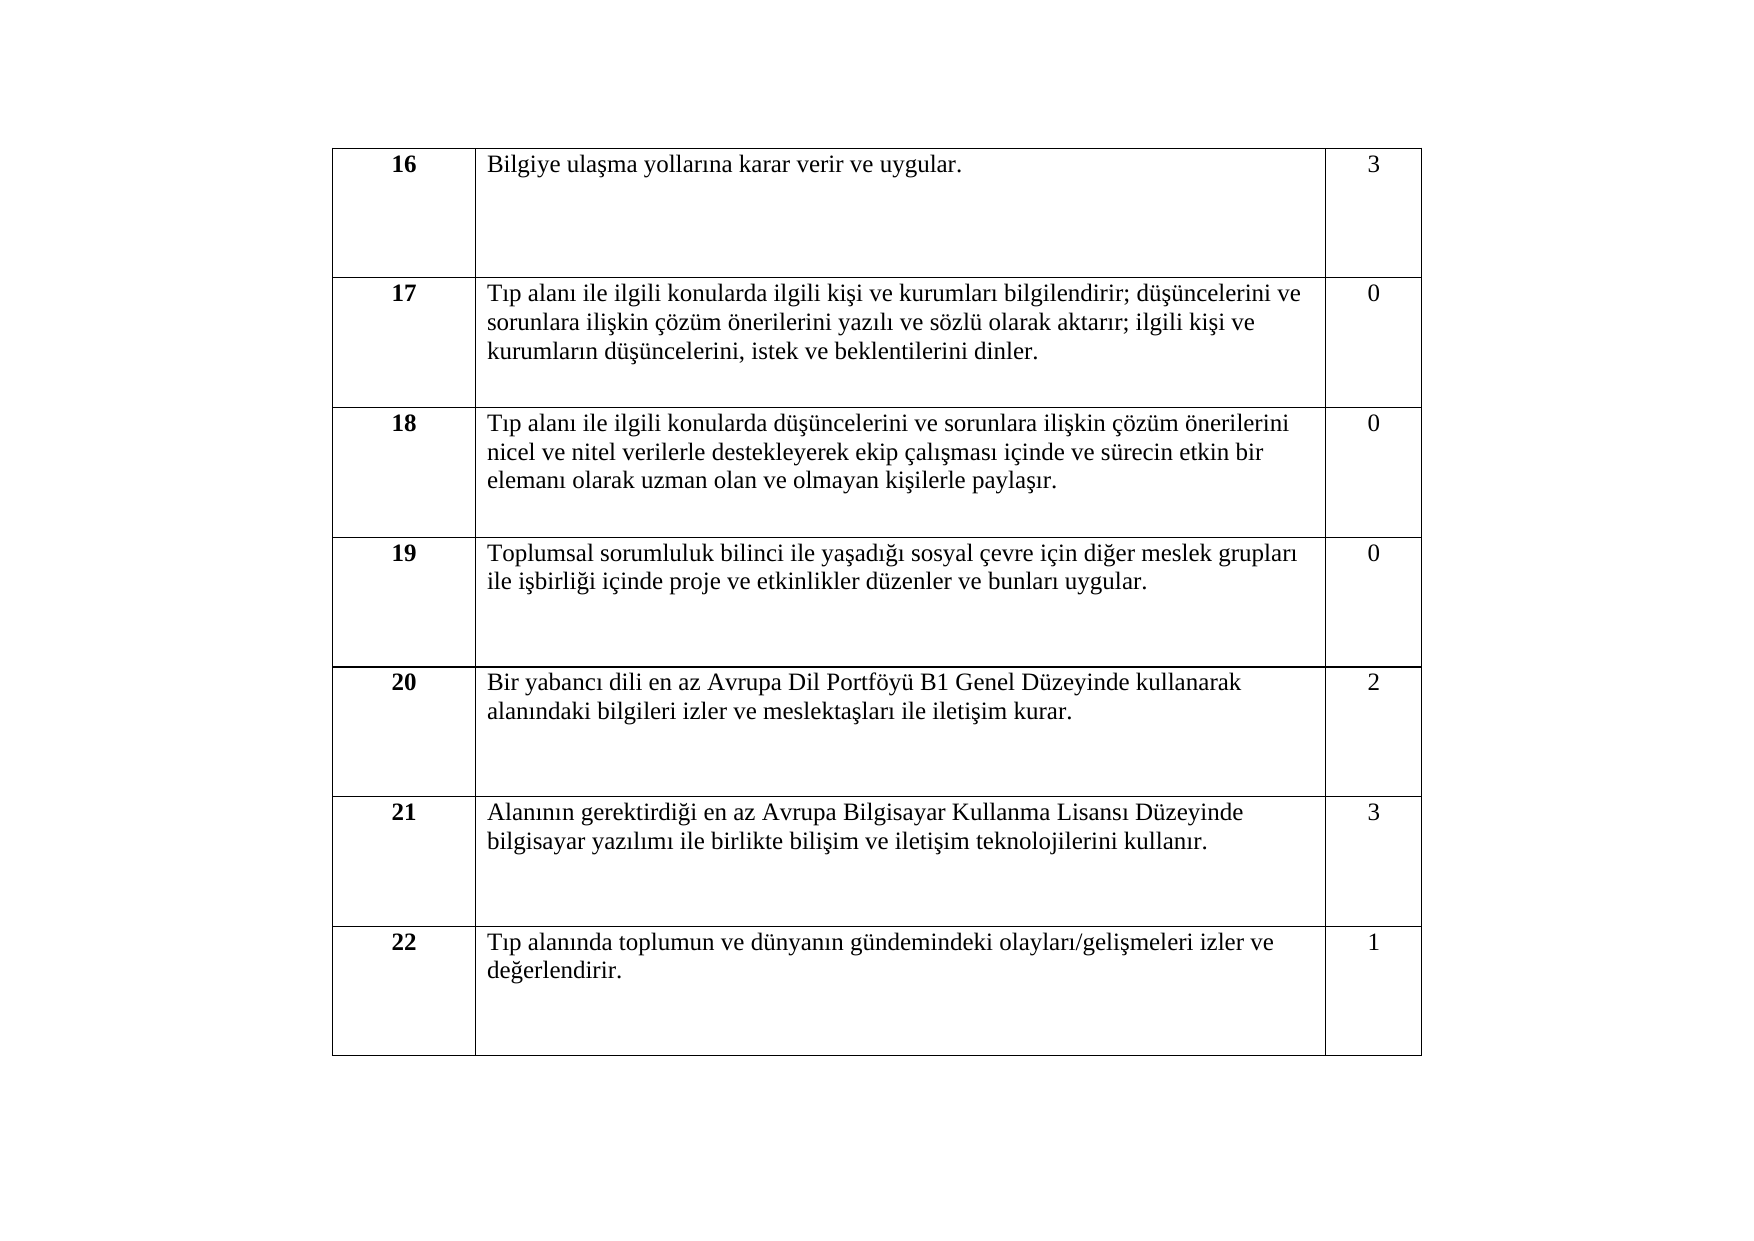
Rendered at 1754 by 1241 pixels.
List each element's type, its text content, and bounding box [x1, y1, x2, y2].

table_cell 3 [1326, 797, 1421, 926]
table_cell 21 [333, 797, 475, 926]
table_cell 20 [333, 668, 475, 796]
table_cell 3 [1326, 149, 1421, 277]
table_cell 2 [1326, 668, 1421, 796]
table_cell Toplumsal sorumluluk bilinci ile yaşadığı sosyal çevre için diğer meslek grupları ile işbirliği içinde proje ve etkinlikler düzenler ve bunları uygular. [476, 538, 1325, 666]
table_cell Tıp alanı ile ilgili konularda düşüncelerini ve sorunlara ilişkin çözüm önerilerini nicel ve nitel verilerle destekleyerek ekip çalışması içinde ve sürecin etkin bir elemanı olarak uzman olan ve olmayan kişilerle paylaşır. [476, 408, 1325, 537]
table_cell 19 [333, 538, 475, 666]
table_cell 16 [333, 149, 475, 277]
table_cell Alanının gerektirdiği en az Avrupa Bilgisayar Kullanma Lisansı Düzeyinde bilgisayar yazılımı ile birlikte bilişim ve iletişim teknolojilerini kullanır. [476, 797, 1325, 926]
table_cell 22 [333, 927, 475, 1055]
table_cell 17 [333, 278, 475, 407]
table_cell Tıp alanı ile ilgili konularda ilgili kişi ve kurumları bilgilendirir; düşüncelerini ve sorunlara ilişkin çözüm önerilerini yazılı ve sözlü olarak aktarır; ilgili kişi ve kurumların düşüncelerini, istek ve beklentilerini dinler. [476, 278, 1325, 407]
table_cell 0 [1326, 538, 1421, 666]
table_cell 1 [1326, 927, 1421, 1055]
table_cell Bir yabancı dili en az Avrupa Dil Portföyü B1 Genel Düzeyinde kullanarak alanındaki bilgileri izler ve meslektaşları ile iletişim kurar. [476, 668, 1325, 796]
table_cell Bilgiye ulaşma yollarına karar verir ve uygular. [476, 149, 1325, 277]
table_cell Tıp alanında toplumun ve dünyanın gündemindeki olayları/gelişmeleri izler ve değerlendirir. [476, 927, 1325, 1055]
table_cell 0 [1326, 278, 1421, 407]
table_cell 18 [333, 408, 475, 537]
table_cell 0 [1326, 408, 1421, 537]
